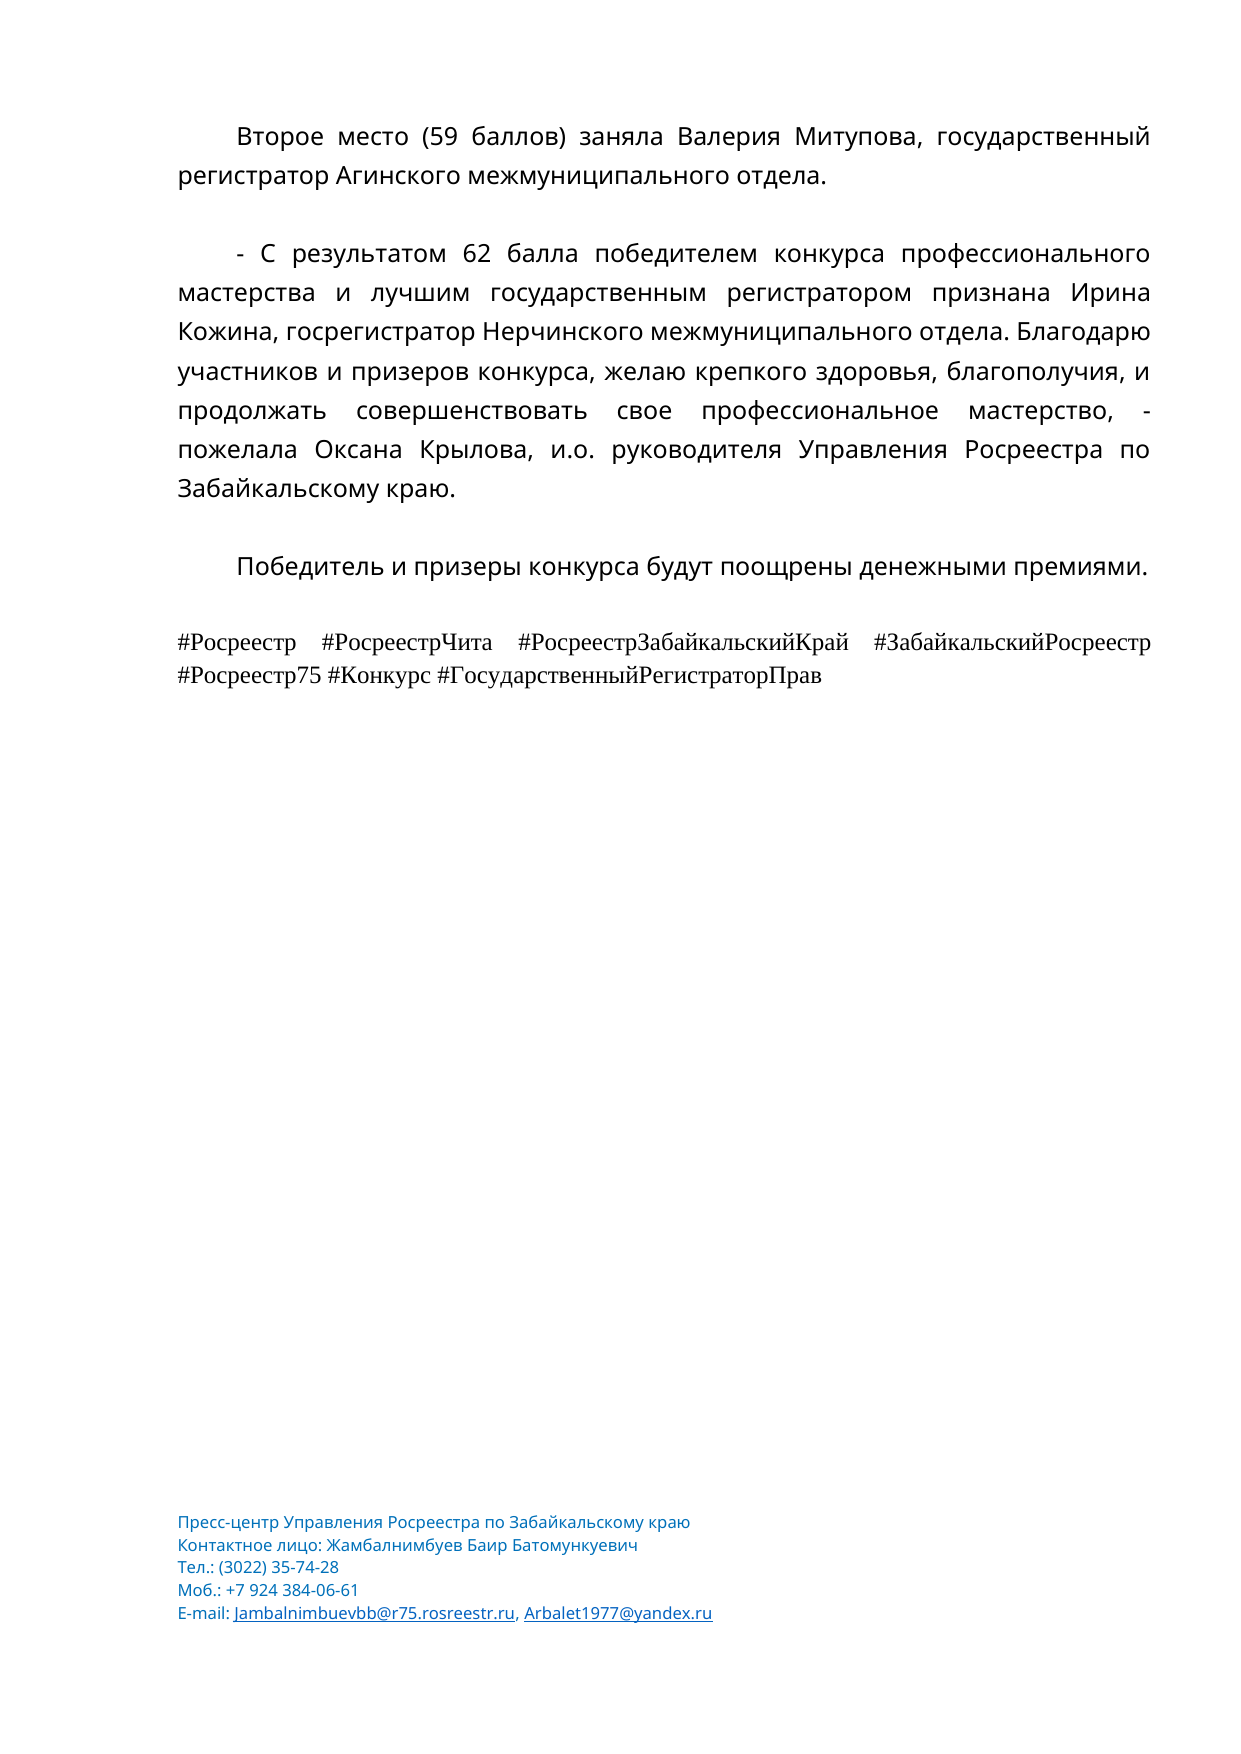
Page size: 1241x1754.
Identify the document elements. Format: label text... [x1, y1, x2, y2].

text #Росреестр #РосреестрЧита #РосреестрЗабайкальскийКрай #ЗабайкальскийРосреестр #Росреестр75 #Конкурс #ГосударственныйРегистраторПрав [177, 627, 1152, 689]
text Победитель и призеры конкурса будут поощрены денежными премиями. [177, 549, 1152, 583]
text - С результатом 62 балла победителем конкурса профессионального мастерства и лучшим государственным регистратором признана Ирина Кожина, госрегистратор Нерчинского межмуниципального отдела. Благодарю участников и призеров конкурса, желаю крепкого здоровья, благополучия, и продолжать совершенствовать свое профессиональное мастерство, - пожелала Оксана Крылова, и.о. руководителя Управления Росреестра по Забайкальскому краю. [177, 236, 1152, 505]
text Второе место (59 баллов) заняла Валерия Митупова, государственный регистратор Агинского межмуниципального отдела. [177, 118, 1152, 191]
